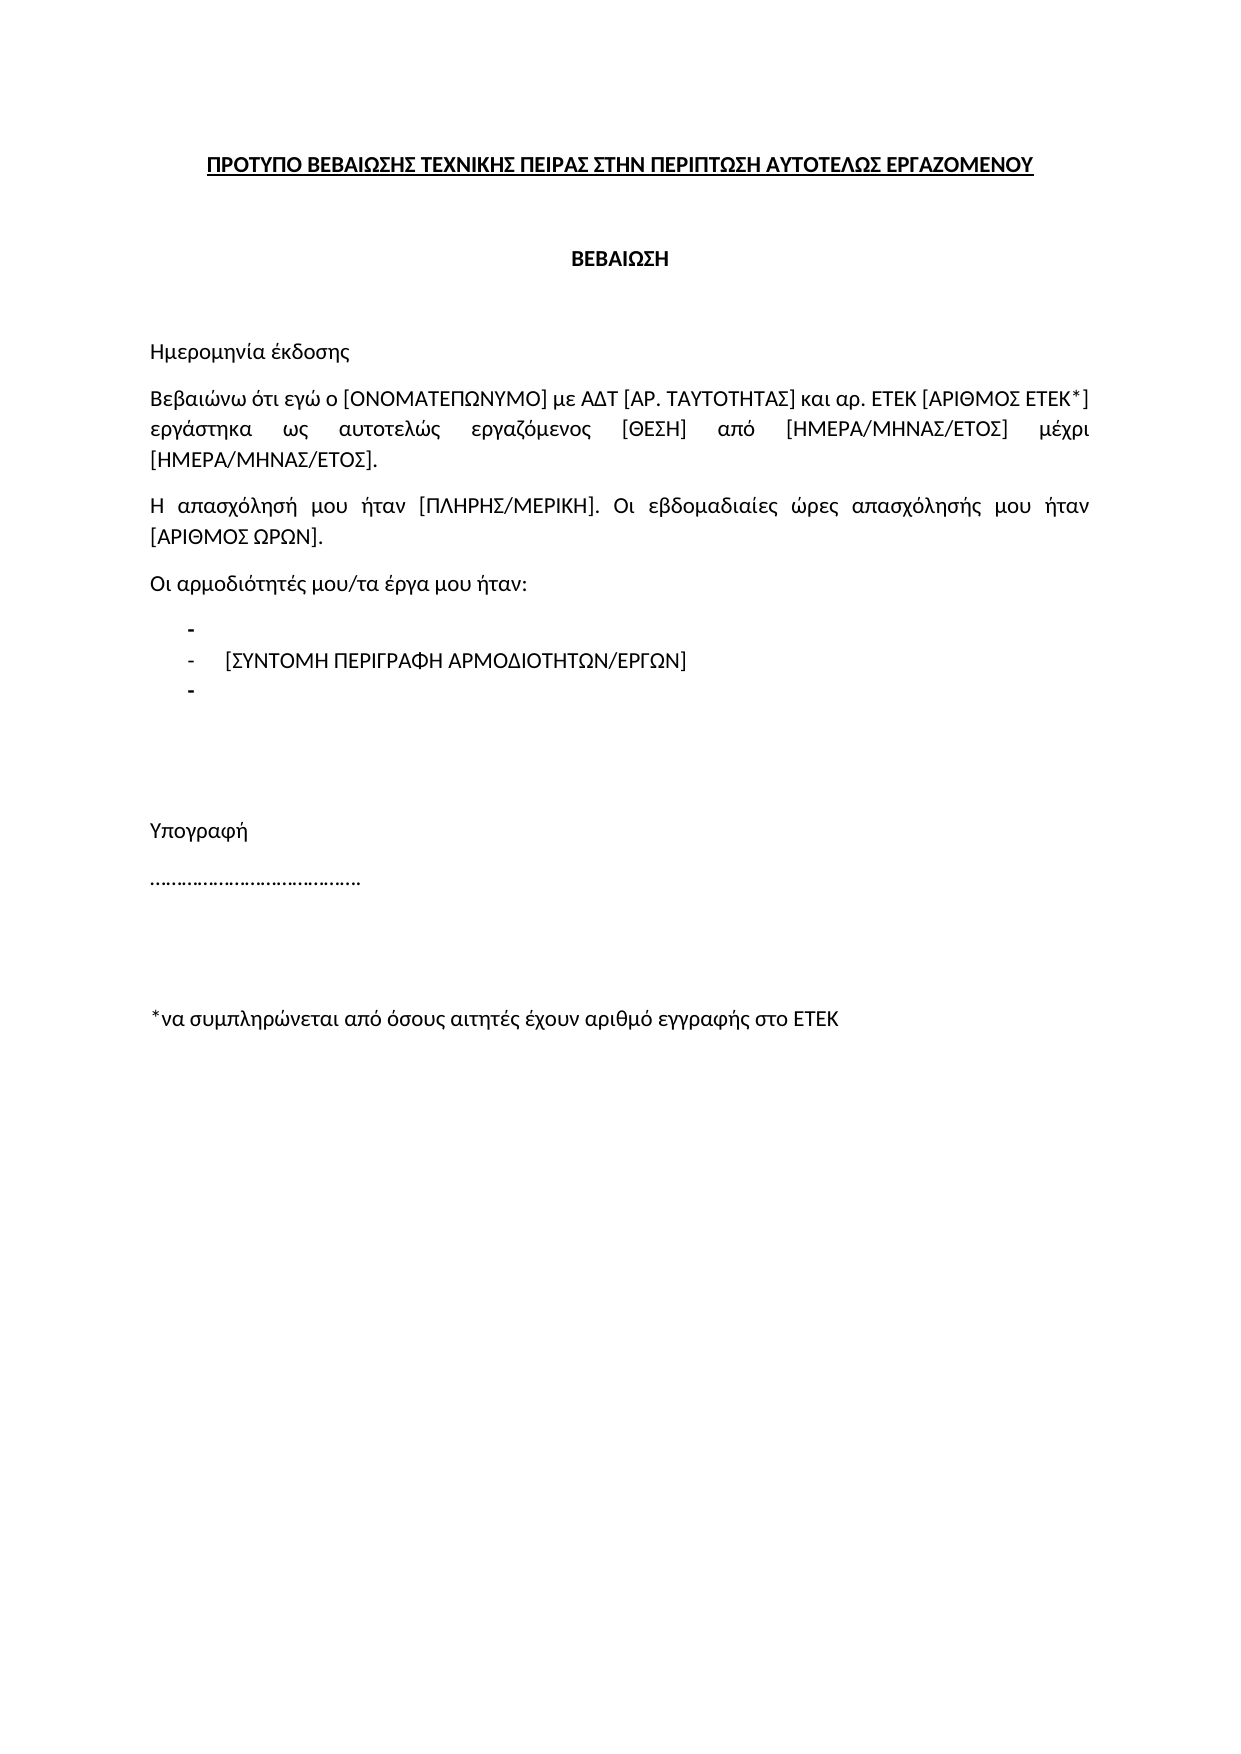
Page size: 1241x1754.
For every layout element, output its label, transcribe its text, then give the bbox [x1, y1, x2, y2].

text ΒΕΒΑΙΩΣΗ [150, 244, 1090, 272]
text Ημερομηνία έκδοσης [150, 337, 1090, 366]
text Οι αρμοδιότητές μου/τα έργα μου ήταν: [150, 569, 1090, 597]
text Υπογραφή [150, 817, 1090, 845]
text Βεβαιώνω ότι εγώ ο [ΟΝΟΜΑΤΕΠΩΝΥΜΟ] με ΑΔΤ [ΑΡ. ΤΑΥΤΟΤΗΤΑΣ] και αρ. ΕΤΕΚ [ΑΡΙΘΜΟΣ ΕΤΕΚ*] εργάστηκα ως αυτοτελώς εργαζόμενος [ΘΕΣΗ] από [ΗΜΕΡΑ/ΜΗΝΑΣ/ΕΤΟΣ] μέχρι [ΗΜΕΡΑ/ΜΗΝΑΣ/ΕΤΟΣ]. [150, 384, 1090, 473]
text *να συμπληρώνεται από όσους αιτητές έχουν αριθμό εγγραφής στο ΕΤΕΚ [150, 1004, 1090, 1032]
text ΠΡΟΤΥΠΟ ΒΕΒΑΙΩΣΗΣ ΤΕΧΝΙΚΗΣ ΠΕΙΡΑΣ ΣΤΗΝ ΠΕΡΙΠΤΩΣΗ ΑΥΤΟΤΕΛΩΣ ΕΡΓΑΖΟΜΕΝΟΥ [150, 150, 1090, 178]
text …………………………………. [150, 863, 1090, 892]
list [ΣΥΝΤΟΜΗ ΠΕΡΙΓΡΑΦΗ ΑΡΜΟΔΙΟΤΗΤΩΝ/ΕΡΓΩΝ] [187, 646, 1090, 674]
text Η απασχόλησή μου ήταν [ΠΛΗΡΗΣ/ΜΕΡΙΚΗ]. Οι εβδομαδιαίες ώρες απασχόλησής μου ήταν [ΑΡΙΘΜΟΣ ΩΡΩΝ]. [150, 492, 1090, 550]
